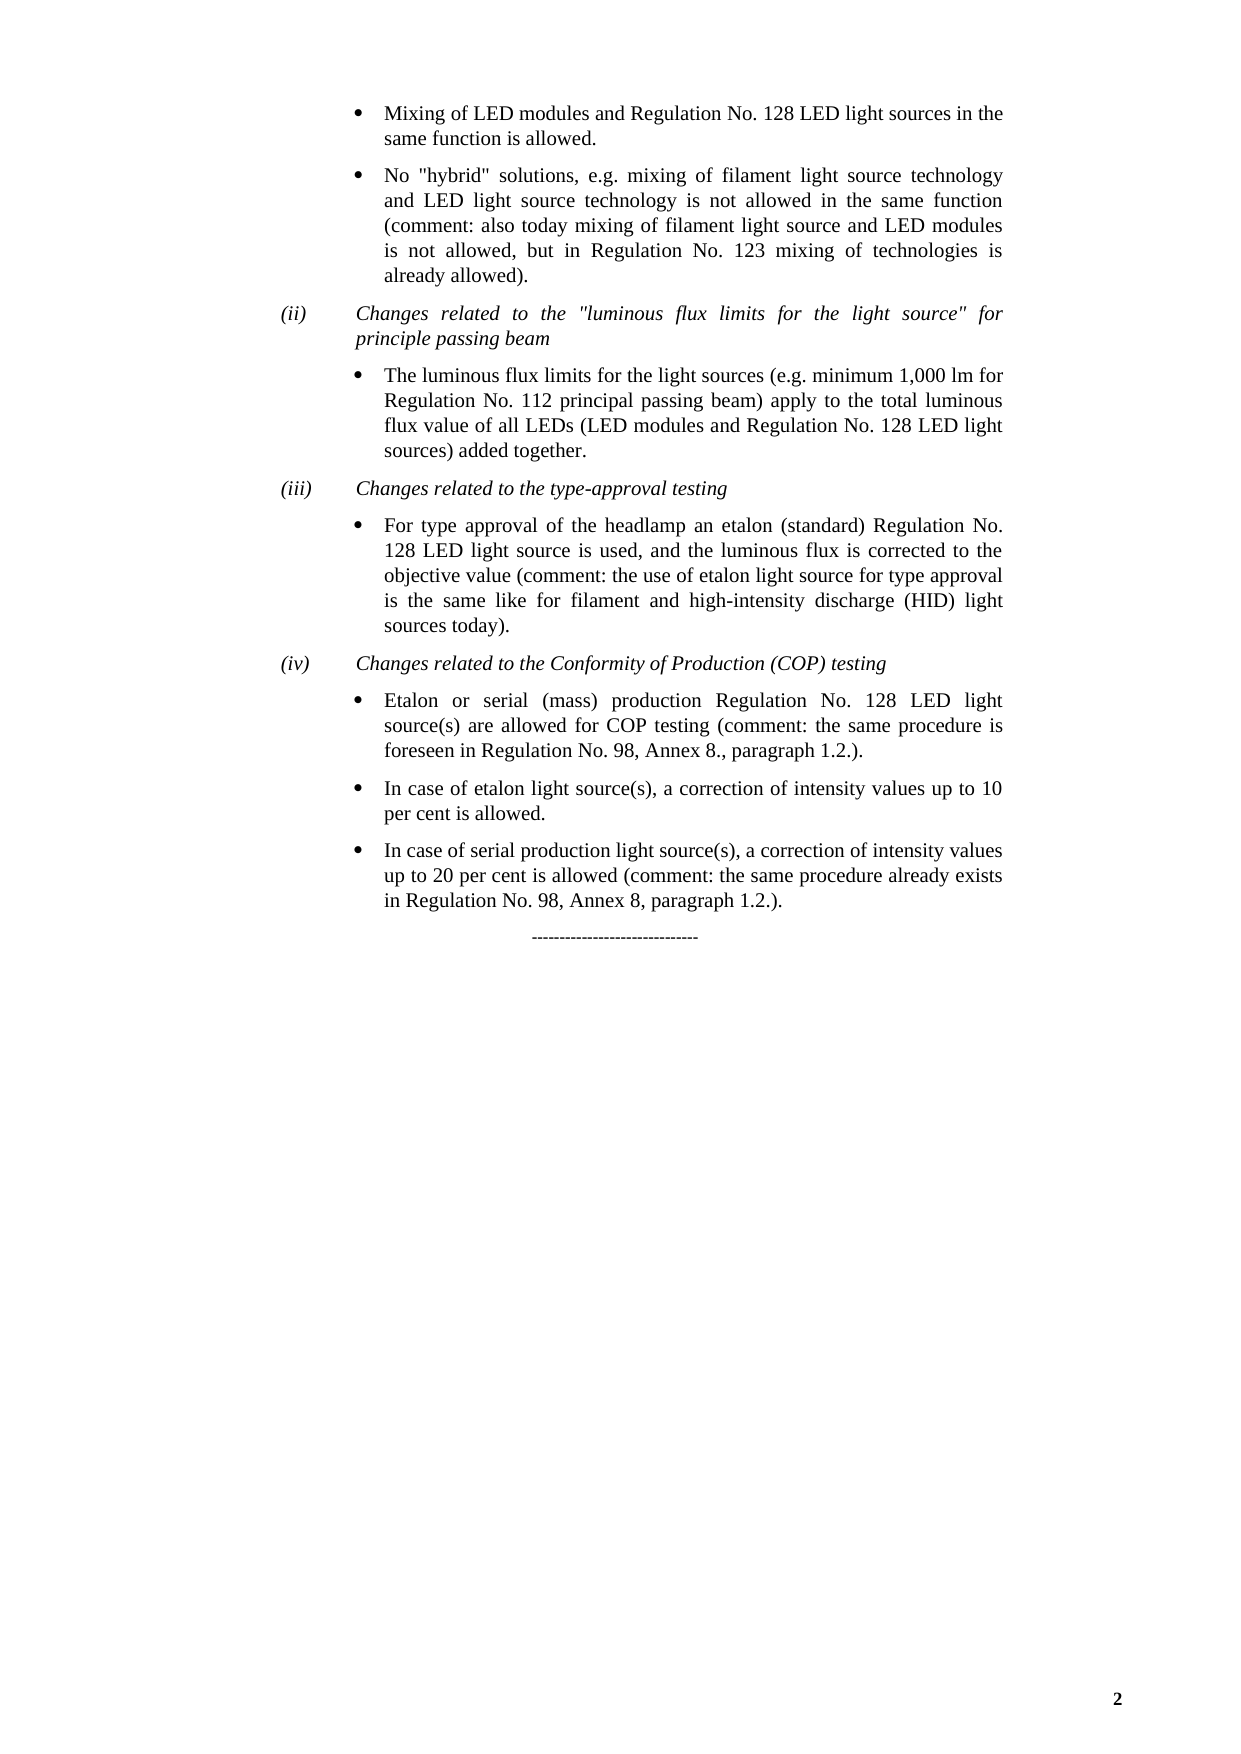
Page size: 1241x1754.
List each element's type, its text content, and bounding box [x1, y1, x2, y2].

text ------------------------------ [532, 924, 1004, 947]
list Changes related to the "luminous flux limits for the light source" for principle passing beam [281, 299, 1004, 349]
list For type approval of the headlamp an etalon (standard) Regulation No. 128 LED light source is used, and the luminous flux is corrected to the objective value (comment: the use of etalon light source for type approval is the same like for filament and high-intensity discharge (HID) light sources today). [354, 512, 1004, 637]
list Changes related to the Conformity of Production (COP) testing [281, 649, 1068, 674]
list In case of etalon light source(s), a correction of intensity values up to 10 per cent is allowed. [354, 774, 1004, 824]
list No "hybrid" solutions, e.g. mixing of filament light source technology and LED light source technology is not allowed in the same function (comment: also today mixing of filament light source and LED modules is not allowed, but in Regulation No. 123 mixing of technologies is already allowed). [354, 162, 1004, 287]
list Changes related to the type-approval testing [281, 474, 1004, 499]
list In case of serial production light source(s), a correction of intensity values up to 20 per cent is allowed (comment: the same procedure already exists in Regulation No. 98, Annex 8, paragraph 1.2.). [354, 837, 1004, 912]
list The luminous flux limits for the light sources (e.g. minimum 1,000 lm for Regulation No. 112 principal passing beam) apply to the total luminous flux value of all LEDs (LED modules and Regulation No. 128 LED light sources) added together. [354, 362, 1004, 462]
list Etalon or serial (mass) production Regulation No. 128 LED light source(s) are allowed for COP testing (comment: the same procedure is foreseen in Regulation No. 98, Annex 8., paragraph 1.2.). [354, 687, 1004, 762]
list Mixing of LED modules and Regulation No. 128 LED light sources in the same function is allowed. [354, 99, 1004, 149]
